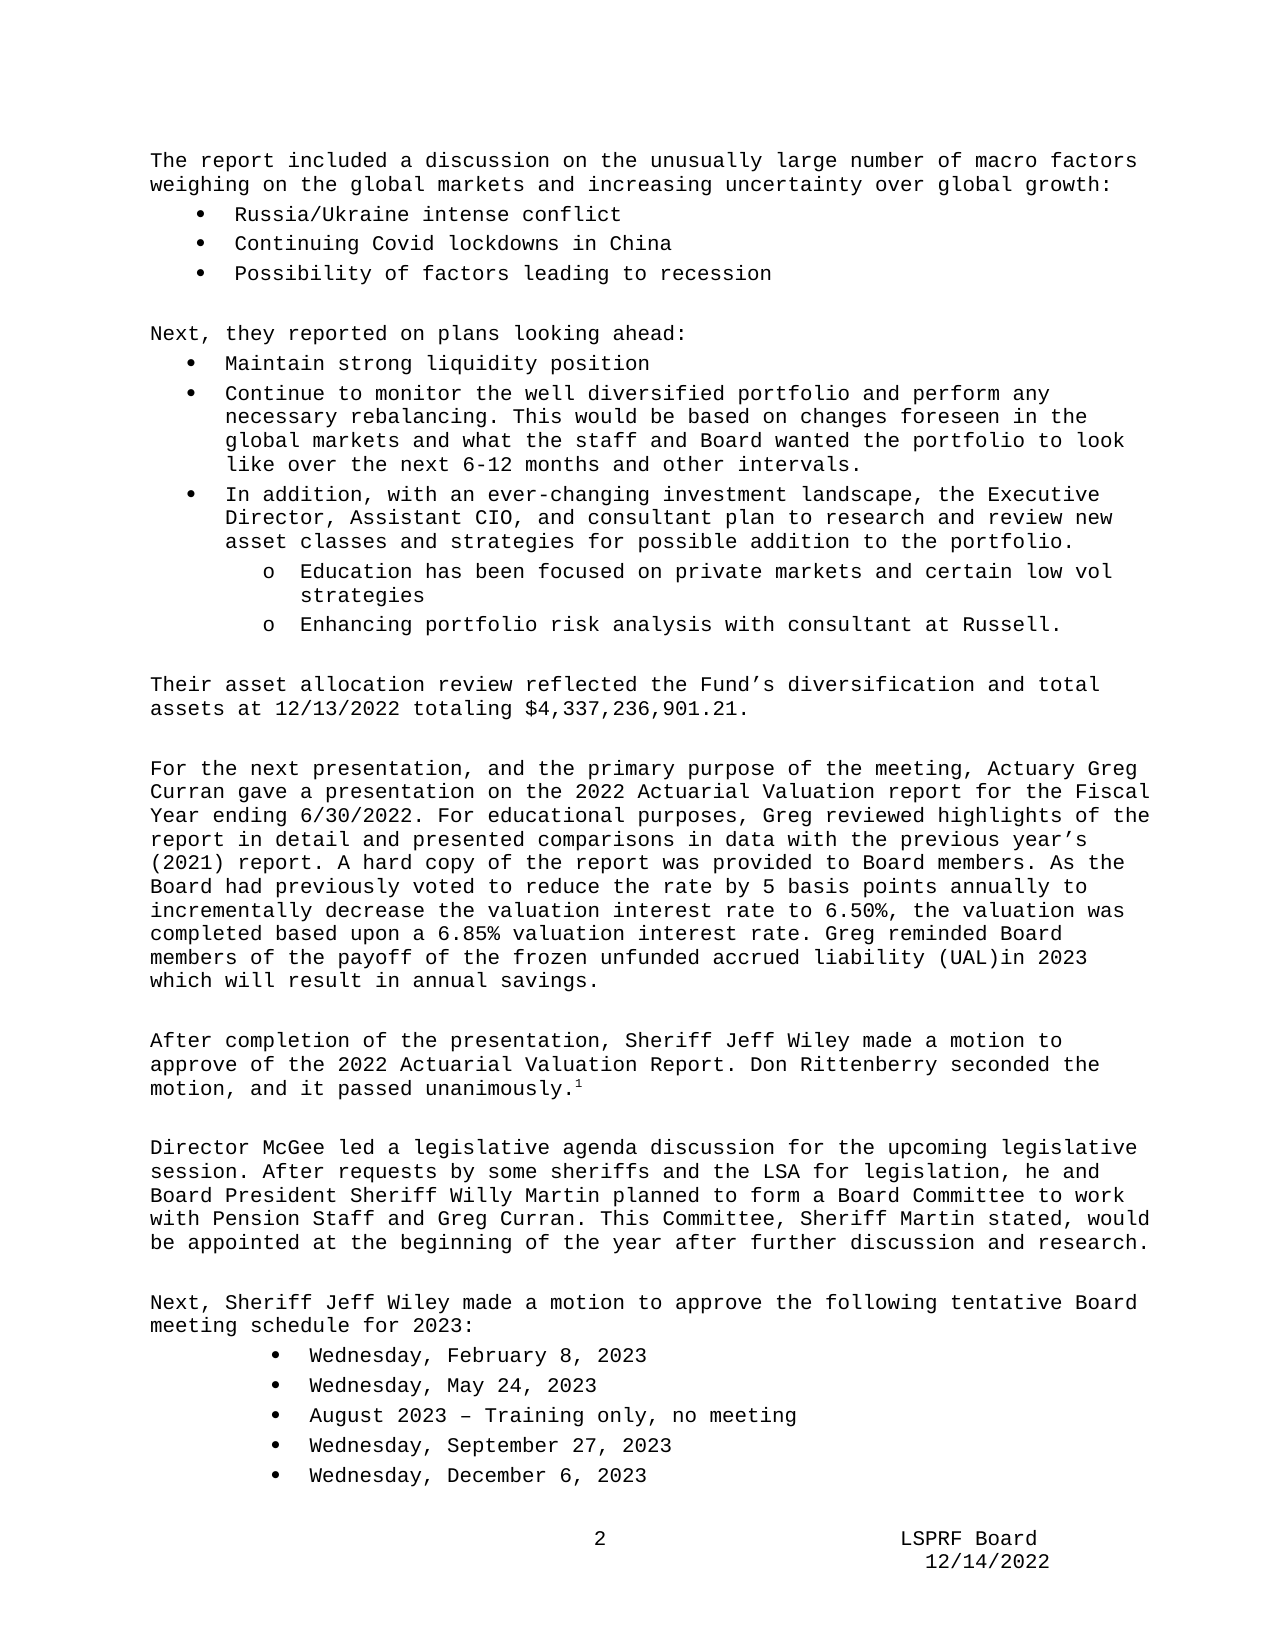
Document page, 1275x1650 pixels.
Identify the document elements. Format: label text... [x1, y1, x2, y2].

text Director McGee led a legislative agenda discussion for the upcoming legislative session. After requests by some sheriffs and the LSA for legislation, he and Board President Sheriff Willy Martin planned to form a Board Committee to work with Pension Staff and Greg Curran. This Committee, Sheriff Martin stated, would be appointed at the beginning of the year after further discussion and research. [150, 1137, 1155, 1256]
list Wednesday, February 8, 2023 [272, 1345, 1155, 1369]
list Wednesday, December 6, 2023 [272, 1465, 1155, 1488]
list Wednesday, May 24, 2023 [272, 1375, 1155, 1399]
text For the next presentation, and the primary purpose of the meeting, Actuary Greg Curran gave a presentation on the 2022 Actuarial Valuation report for the Fiscal Year ending 6/30/2022. For educational purposes, Greg reviewed highlights of the report in detail and presented comparisons in data with the previous year’s (2021) report. A hard copy of the report was provided to Board members. As the Board had previously voted to reduce the rate by 5 basis points annually to incrementally decrease the valuation interest rate to 6.50%, the valuation was completed based upon a 6.85% valuation interest rate. Greg reminded Board members of the payoff of the frozen unfunded accrued liability (UAL)in 2023 which will result in annual savings. [150, 758, 1155, 994]
list August 2023 – Training only, no meeting [272, 1405, 1155, 1429]
text Next, they reported on plans looking ahead: [150, 323, 1155, 347]
list Russia/Ukraine intense conflict [197, 203, 1155, 227]
list Continuing Covid lockdowns in China [197, 233, 1155, 257]
list Continue to monitor the well diversified portfolio and perform any necessary rebalancing. This would be based on changes foreseen in the global markets and what the staff and Board wanted the portfolio to look like over the next 6-12 months and other intervals. [187, 383, 1155, 477]
list Possibility of factors leading to recession [197, 263, 1155, 287]
list Enhancing portfolio risk analysis with consultant at Russell. [262, 614, 1155, 638]
text After completion of the presentation, Sheriff Jeff Wiley made a motion to approve of the 2022 Actuarial Valuation Report. Don Rittenberry seconded the motion, and it passed unanimously. [150, 1030, 1155, 1101]
list Wednesday, September 27, 2023 [272, 1435, 1155, 1459]
text Next, Sheriff Jeff Wiley made a motion to approve the following tentative Board meeting schedule for 2023: [150, 1292, 1155, 1339]
text The report included a discussion on the unusually large number of macro factors weighing on the global markets and increasing uncertainty over global growth: [150, 150, 1155, 197]
text Their asset allocation review reflected the Fund’s diversification and total assets at 12/13/2022 totaling $4,337,236,901.21. [150, 674, 1155, 722]
list Maintain strong liquidity position [187, 353, 1155, 377]
list Education has been focused on private markets and certain low vol strategies [262, 561, 1155, 608]
list In addition, with an ever-changing investment landscape, the Executive Director, Assistant CIO, and consultant plan to research and review new asset classes and strategies for possible addition to the portfolio. [187, 484, 1155, 555]
